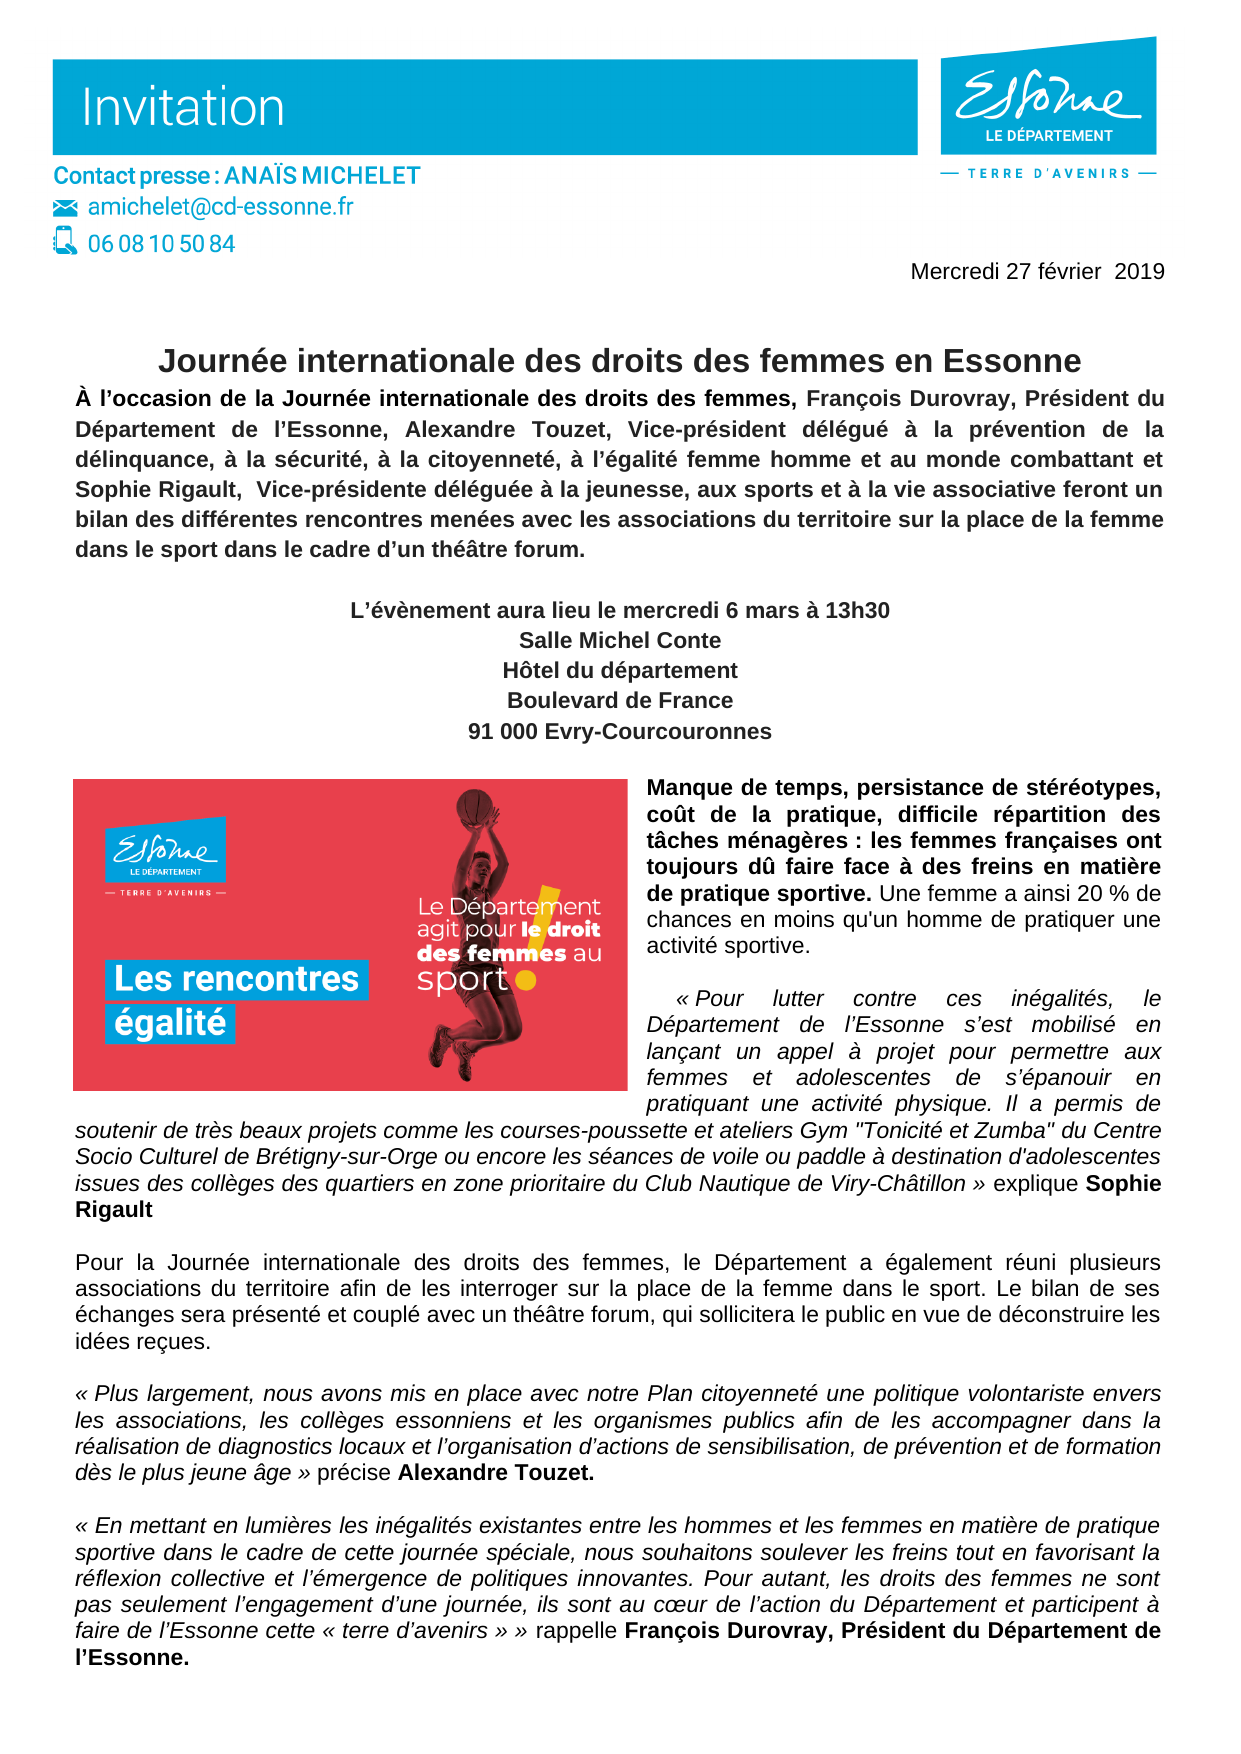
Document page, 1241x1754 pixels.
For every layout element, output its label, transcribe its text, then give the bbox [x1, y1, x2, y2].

text « Plus largement, nous avons mis en place avec notre Plan citoyenneté une politique volontariste envers les associations, les collèges essonniens et les organismes publics afin de les accompagner dans la réalisation de diagnostics locaux et l’organisation d’actions de sensibilisation, de prévention et de formation dès le plus jeune âge » précise Alexandre Touzet. [75, 1380, 1162, 1486]
text Pour la Journée internationale des droits des femmes, le Département a également réuni plusieurs associations du territoire afin de les interroger sur la place de la femme dans le sport. Le bilan de ses échanges sera présenté et couplé avec un théâtre forum, qui sollicitera le public en vue de déconstruire les idées reçues. [75, 1248, 1162, 1354]
picture [23, 27, 1185, 258]
text L’évènement aura lieu le mercredi 6 mars à 13h30 [75, 597, 1165, 623]
text Boulevard de France [75, 687, 1165, 714]
text Manque de temps, persistance de stéréotypes, coût de la pratique, difficile répartition des tâches ménagères : les femmes françaises ont toujours dû faire face à des freins en matière de pratique sportive. Une femme a ainsi 20 % de chances en moins qu'un homme de pratiquer une activité sportive. [75, 774, 1162, 959]
picture [73, 779, 628, 1091]
text Mercredi 27 février 2019 [75, 258, 1165, 284]
text À l’occasion de la Journée internationale des droits des femmes, François Durovray, Président du Département de l’Essonne, Alexandre Touzet, Vice-président délégué à la prévention de la délinquance, à la sécurité, à la citoyenneté, à l’égalité femme homme et au monde combattant et Sophie Rigault, Vice-présidente déléguée à la jeunesse, aux sports et à la vie associative feront un bilan des différentes rencontres menées avec les associations du territoire sur la place de la femme dans le sport dans le cadre d’un théâtre forum. [75, 385, 1165, 563]
text 91 000 Evry-Courcouronnes [75, 718, 1165, 744]
text Hôtel du département [75, 657, 1165, 683]
text Salle Michel Conte [75, 627, 1165, 653]
text « Pour lutter contre ces inégalités, le Département de l’Essonne s’est mobilisé en lançant un appel à projet pour permettre aux femmes et adolescentes de s’épanouir en pratiquant une activité physique. Il a permis de soutenir de très beaux projets comme les courses-poussette et ateliers Gym "Tonicité et Zumba" du Centre Socio Culturel de Brétigny-sur-Orge ou encore les séances de voile ou paddle à destination d'adolescentes issues des collèges des quartiers en zone prioritaire du Club Nautique de Viry-Châtillon » explique Sophie Rigault [75, 985, 1162, 1222]
text Journée internationale des droits des femmes en Essonne [75, 341, 1165, 379]
text « En mettant en lumières les inégalités existantes entre les hommes et les femmes en matière de pratique sportive dans le cadre de cette journée spéciale, nous souhaitons soulever les freins tout en favorisant la réflexion collective et l’émergence de politiques innovantes. Pour autant, les droits des femmes ne sont pas seulement l’engagement d’une journée, ils sont au cœur de l’action du Département et participent à faire de l’Essonne cette « terre d’avenirs » » rappelle François Durovray, Président du Département de l’Essonne. [75, 1512, 1162, 1670]
